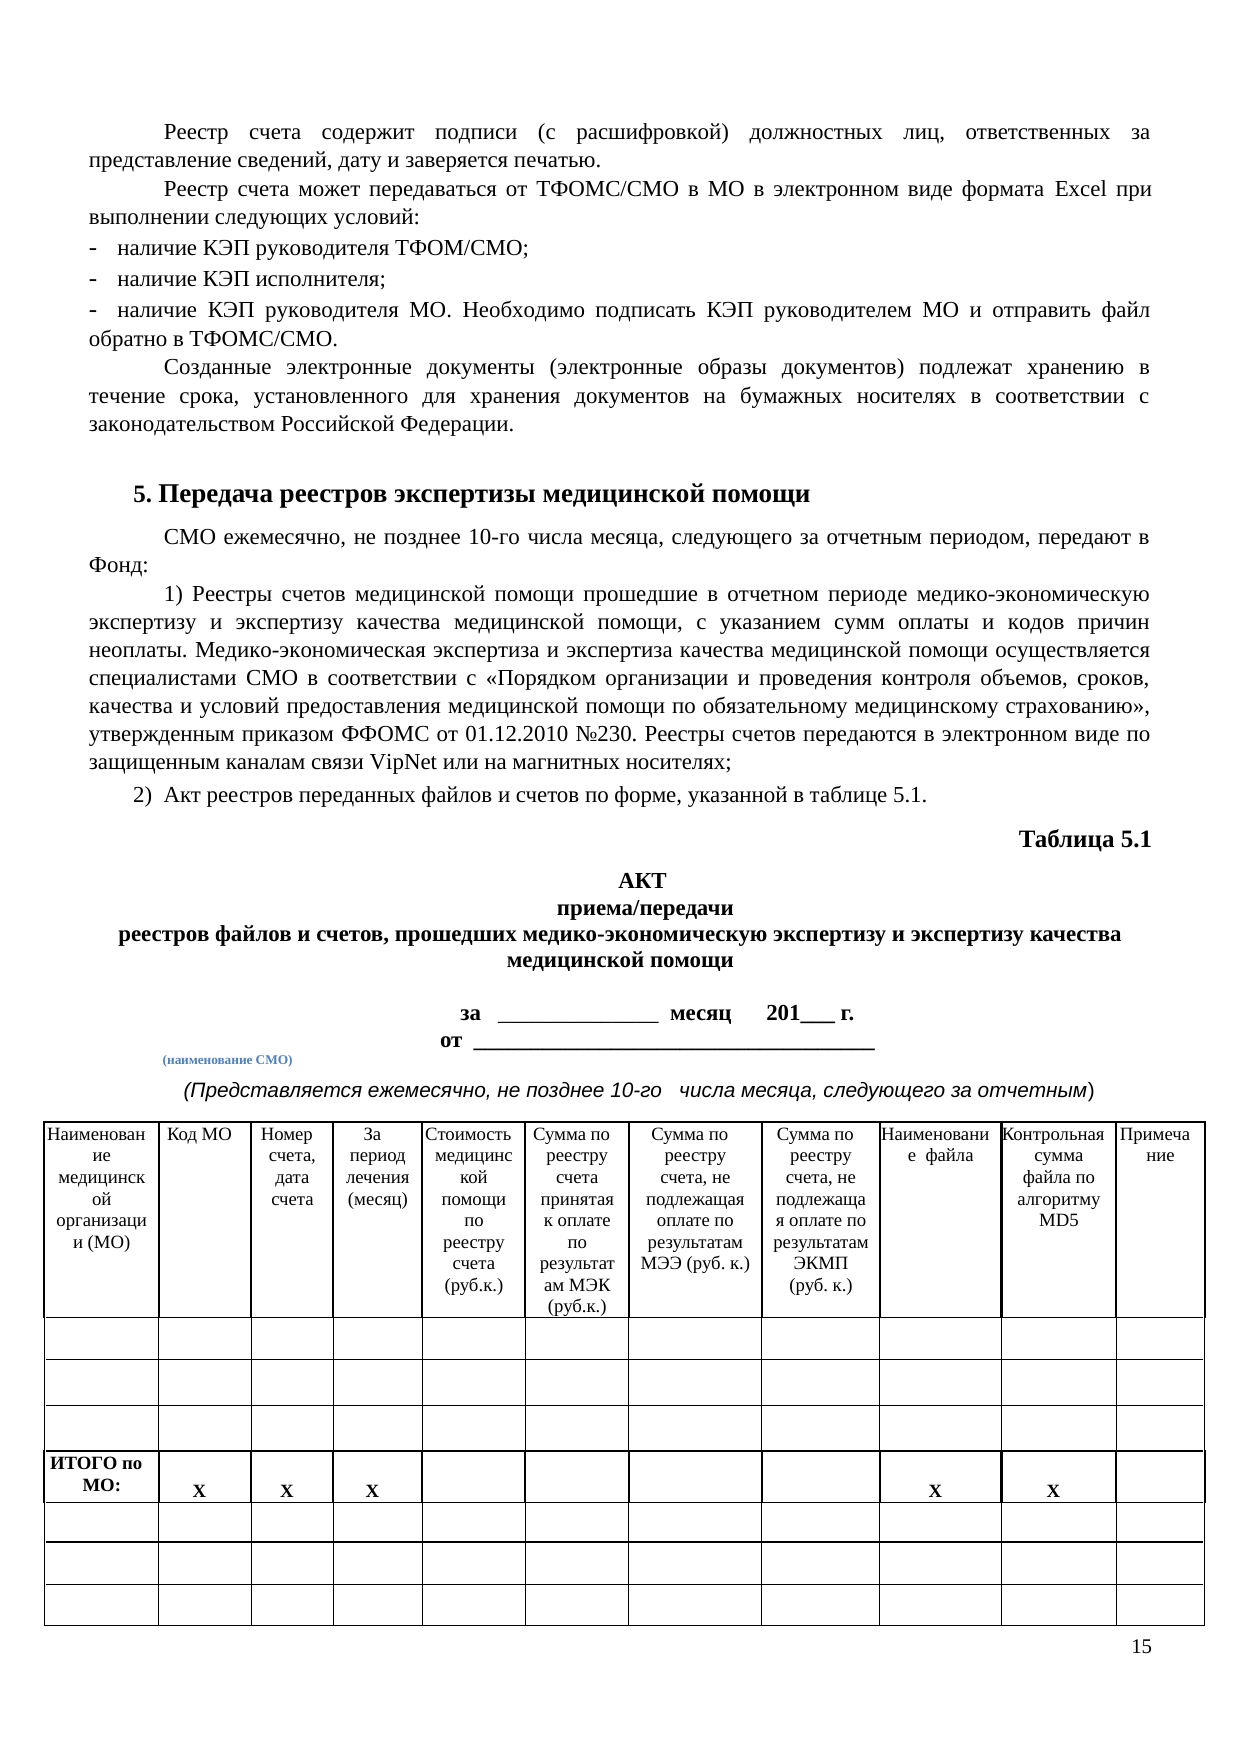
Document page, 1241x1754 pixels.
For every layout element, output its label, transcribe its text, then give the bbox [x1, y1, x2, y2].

table_cell [629, 1318, 761, 1359]
table_cell [763, 1452, 879, 1502]
table_cell [334, 1318, 422, 1359]
table_cell [880, 1360, 1001, 1405]
table_cell [1117, 1317, 1204, 1359]
table_cell [880, 1543, 1001, 1584]
table_cell [630, 1452, 761, 1502]
text Реестр счета может передаваться от ТФОМС/СМО в МО в электронном виде формата Excel при выполнении следующих условий: [89, 175, 1152, 230]
table_cell Х [160, 1452, 250, 1502]
table_cell [526, 1503, 628, 1541]
text Созданные электронные документы (электронные образы документов) подлежат хранению в течение срока, установленного для хранения документов на бумажных носителях в соответствии с законодательством Российской Федерации. [89, 353, 1152, 436]
text АКТ [89, 867, 1152, 894]
table_cell [526, 1543, 628, 1584]
table_cell [159, 1585, 251, 1625]
table_cell [880, 1585, 1001, 1625]
table_cell [423, 1543, 525, 1584]
text за ______________ месяц 201___ г. [89, 999, 1152, 1026]
table_cell [1117, 1502, 1204, 1541]
table_cell Х [252, 1452, 332, 1502]
table_cell [1002, 1318, 1116, 1359]
list наличие КЭП исполнителя; [89, 263, 1152, 292]
text 1) Реестры счетов медицинской помощи прошедшие в отчетном периоде медико-экономическую экспертизу и экспертизу качества медицинской помощи, с указанием сумм оплаты и кодов причин неоплаты. Медико-экономическая экспертиза и экспертиза качества медицинской помощи осуществляется специалистами СМО в соответствии с «Порядком организации и проведения контроля объемов, сроков, качества и условий предоставления медицинской помощи по обязательному медицинскому страхованию», утвержденным приказом ФФОМС от 01.12.2010 №230. Реестры счетов передаются в электронном виде по защищенным каналам связи VipNet или на магнитных носителях; [89, 580, 1152, 775]
table_cell [45, 1360, 158, 1405]
table_cell [45, 1585, 158, 1625]
table_cell [423, 1318, 525, 1359]
table_cell [423, 1406, 525, 1450]
table_header Наименование файла [881, 1123, 1000, 1317]
table_header Код МО [160, 1123, 250, 1317]
text 2) Акт реестров переданных файлов и счетов по форме, указанной в таблице 5.1. [89, 781, 1152, 807]
table_cell [334, 1406, 422, 1450]
table_header Примечание [1117, 1123, 1204, 1317]
table_cell [1002, 1503, 1116, 1541]
text 5. Передача реестров экспертизы медицинской помощи [89, 477, 1152, 508]
table_cell [45, 1542, 158, 1584]
table_cell [629, 1406, 761, 1450]
table_cell [880, 1406, 1001, 1450]
table_cell [45, 1406, 158, 1450]
table_cell [45, 1318, 158, 1359]
table_cell [1117, 1405, 1204, 1450]
table_cell [159, 1503, 251, 1541]
table_cell [252, 1318, 333, 1359]
table_cell [1002, 1406, 1116, 1450]
table_cell [252, 1503, 333, 1541]
table_cell [334, 1585, 422, 1625]
table_cell [526, 1585, 628, 1625]
table_cell [252, 1543, 333, 1584]
table_cell [334, 1360, 422, 1405]
table_cell [880, 1503, 1001, 1541]
table_header Стоимость медицинской помощи по реестру счета (руб.к.) [423, 1123, 524, 1317]
table_cell [629, 1503, 761, 1541]
text Реестр счета содержит подписи (с расшифровкой) должностных лиц, ответственных за представление сведений, дату и заверяется печатью. [89, 118, 1152, 173]
table_header Сумма по реестру счета, не подлежащая оплате по результатам ЭКМП (руб. к.) [763, 1123, 879, 1317]
table_cell [423, 1360, 525, 1405]
table_cell [334, 1543, 422, 1584]
list наличие КЭП руководителя ТФОМ/СМО; [89, 232, 1152, 261]
table_cell Х [881, 1452, 1000, 1502]
table_header Наименование медицинской организации (МО) [45, 1123, 158, 1317]
table_cell [159, 1360, 251, 1405]
table_cell [1002, 1543, 1116, 1584]
table_cell [252, 1585, 333, 1625]
table_cell [762, 1585, 879, 1625]
table_cell [762, 1406, 879, 1450]
table_header Сумма по реестру счета, не подлежащая оплате по результатам МЭЭ (руб. к.) [630, 1123, 761, 1317]
table_cell [762, 1360, 879, 1405]
table_header Номер счета, дата счета [252, 1123, 332, 1317]
text Таблица 5.1 [89, 824, 1152, 853]
text СМО ежемесячно, не позднее 10-го числа месяца, следующего за отчетным периодом, передают в Фонд: [89, 523, 1152, 578]
table_cell [1002, 1585, 1116, 1625]
table_cell [762, 1543, 879, 1584]
table_cell [1117, 1541, 1204, 1584]
table_cell [423, 1585, 525, 1625]
text приема/передачи [89, 894, 1152, 920]
table_cell [334, 1503, 422, 1541]
table_header За период лечения (месяц) [334, 1123, 421, 1317]
table_cell [159, 1543, 251, 1584]
table_cell [1002, 1360, 1116, 1405]
table_cell [629, 1585, 761, 1625]
title реестров файлов и счетов, прошедших медико-экономическую экспертизу и экспертизу качества медицинской помощи [89, 920, 1152, 973]
table_header Сумма по реестру счета принятая к оплате по результатам МЭК (руб.к.) [526, 1123, 628, 1317]
text от ___________________________________ [89, 1026, 1152, 1052]
title (Представляется ежемесячно, не позднее 10-го числа месяца, следующего за отчетным) [126, 1078, 1152, 1102]
table_cell [1117, 1584, 1204, 1625]
table_cell [629, 1360, 761, 1405]
table_cell [45, 1503, 158, 1541]
table_cell [252, 1360, 333, 1405]
table_cell [629, 1543, 761, 1584]
list наличие КЭП руководителя МО. Необходимо подписать КЭП руководителем МО и отправить файл обратно в ТФОМС/СМО. [89, 294, 1152, 351]
table_cell [1117, 1450, 1204, 1502]
table_cell [252, 1406, 333, 1450]
table_cell [526, 1360, 628, 1405]
table_cell [880, 1318, 1001, 1359]
table_cell Х [1003, 1452, 1115, 1502]
table_cell [526, 1406, 628, 1450]
table_header Контрольная сумма файла по алгоритму МD5 [1003, 1123, 1115, 1317]
table_cell [159, 1406, 251, 1450]
table_cell [1117, 1359, 1204, 1405]
table_cell [526, 1452, 628, 1502]
table_cell [762, 1503, 879, 1541]
table_cell [423, 1452, 524, 1502]
table_cell Х [334, 1452, 421, 1502]
table_cell [526, 1318, 628, 1359]
table_cell ИТОГО по МО: [45, 1451, 158, 1502]
table_cell [762, 1318, 879, 1359]
subtitle (наименование СМО) [89, 1052, 1152, 1078]
table_cell [423, 1503, 525, 1541]
table_cell [159, 1318, 251, 1359]
